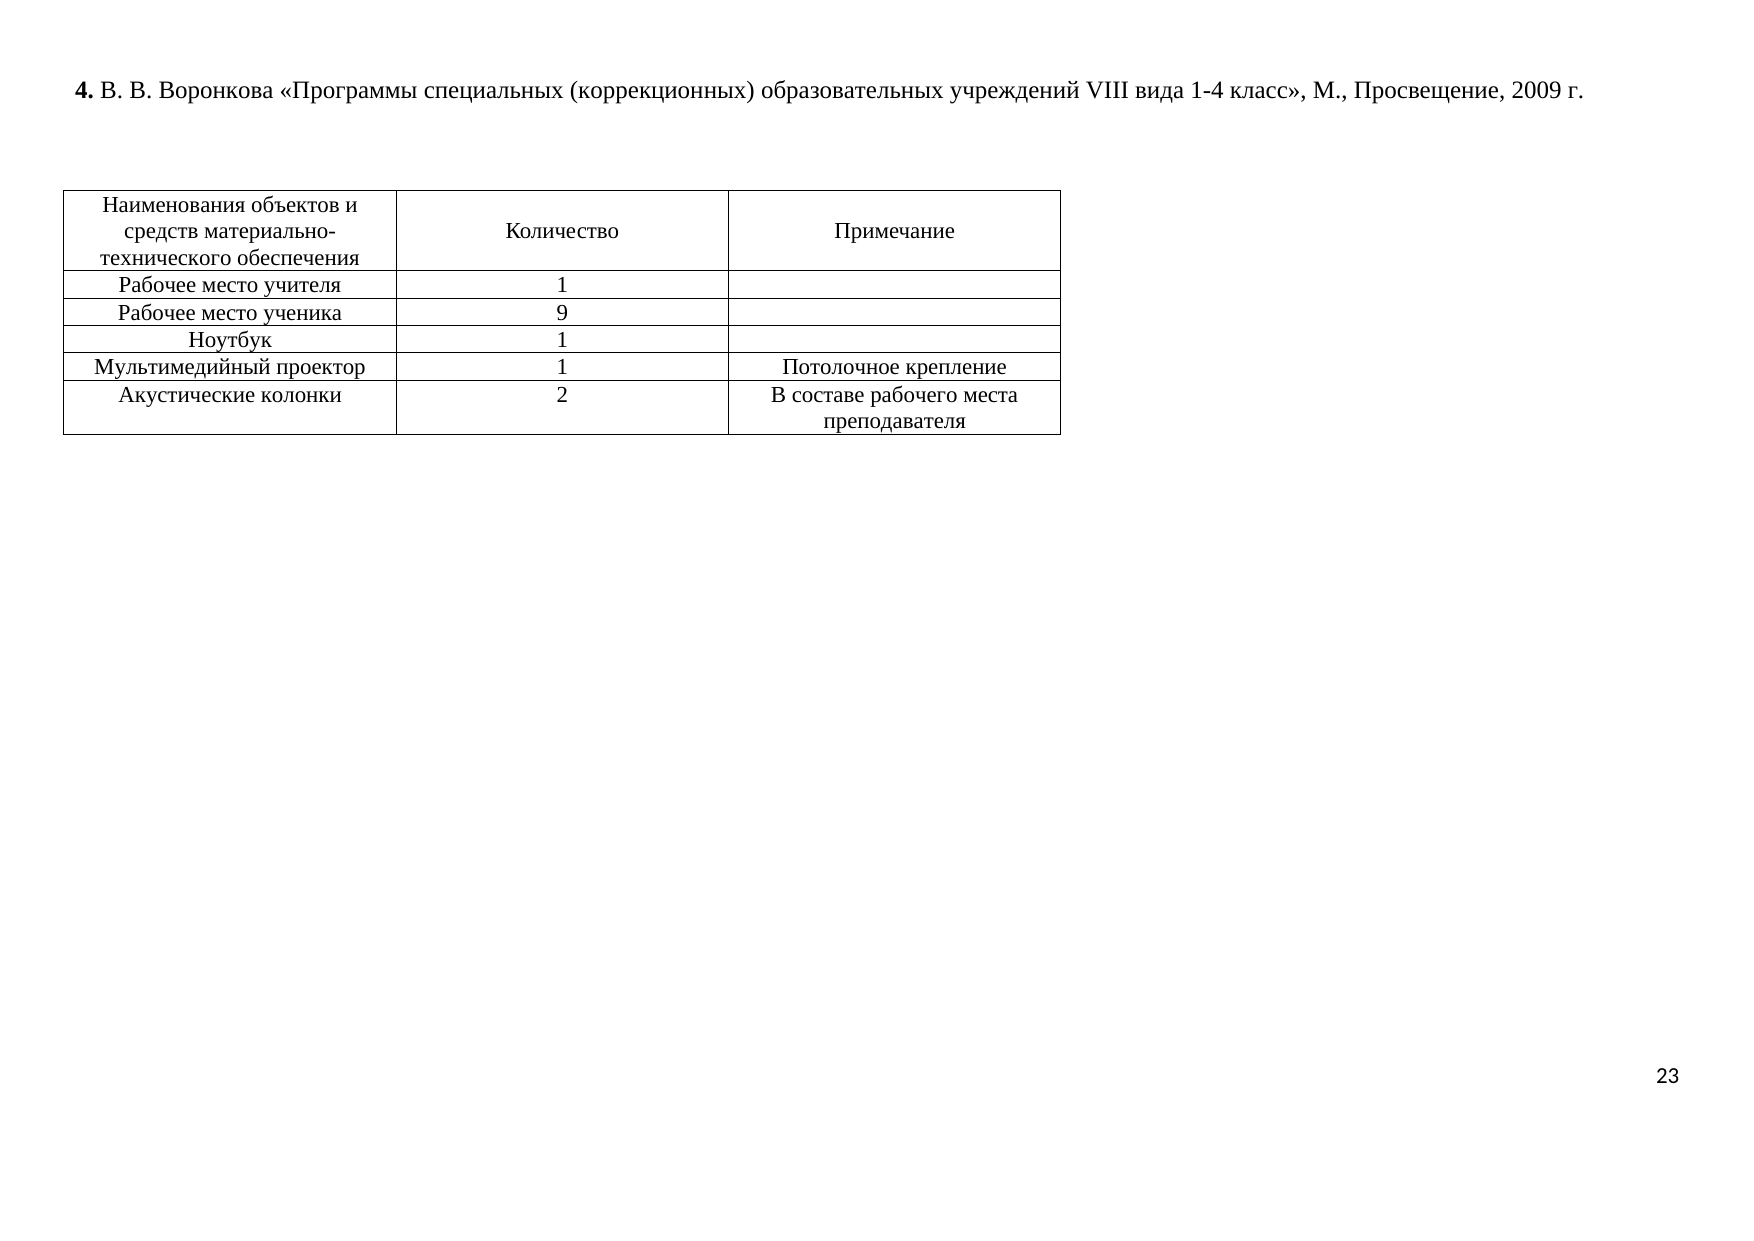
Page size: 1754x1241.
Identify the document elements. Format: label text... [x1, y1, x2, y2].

table_cell В составе рабочего места преподавателя [729, 381, 1060, 433]
table_cell Рабочее место ученика [64, 299, 396, 325]
table_cell Мультимедийный проектор [64, 353, 396, 380]
table_cell 2 [397, 381, 728, 433]
table_cell [729, 326, 1060, 352]
table_cell 1 [397, 326, 728, 352]
table_header Наименования объектов и средств материально-технического обеспечения [64, 191, 396, 270]
table_header Количество [397, 191, 728, 270]
table_cell Акустические колонки [64, 381, 396, 433]
text 4. В. В. Воронкова «Программы специальных (коррекционных) образовательных учреждений VIII вида 1-4 класс», М., Просвещение, 2009 г. [75, 75, 1679, 104]
table_cell [729, 271, 1060, 297]
table_cell Ноутбук [64, 326, 396, 352]
table_cell 1 [397, 271, 728, 297]
table_cell [729, 299, 1060, 325]
table_header Примечание [729, 191, 1060, 270]
table_cell 9 [397, 299, 728, 325]
table_cell Рабочее место учителя [64, 271, 396, 297]
table_cell 1 [397, 353, 728, 380]
table_cell Потолочное крепление [729, 353, 1060, 380]
